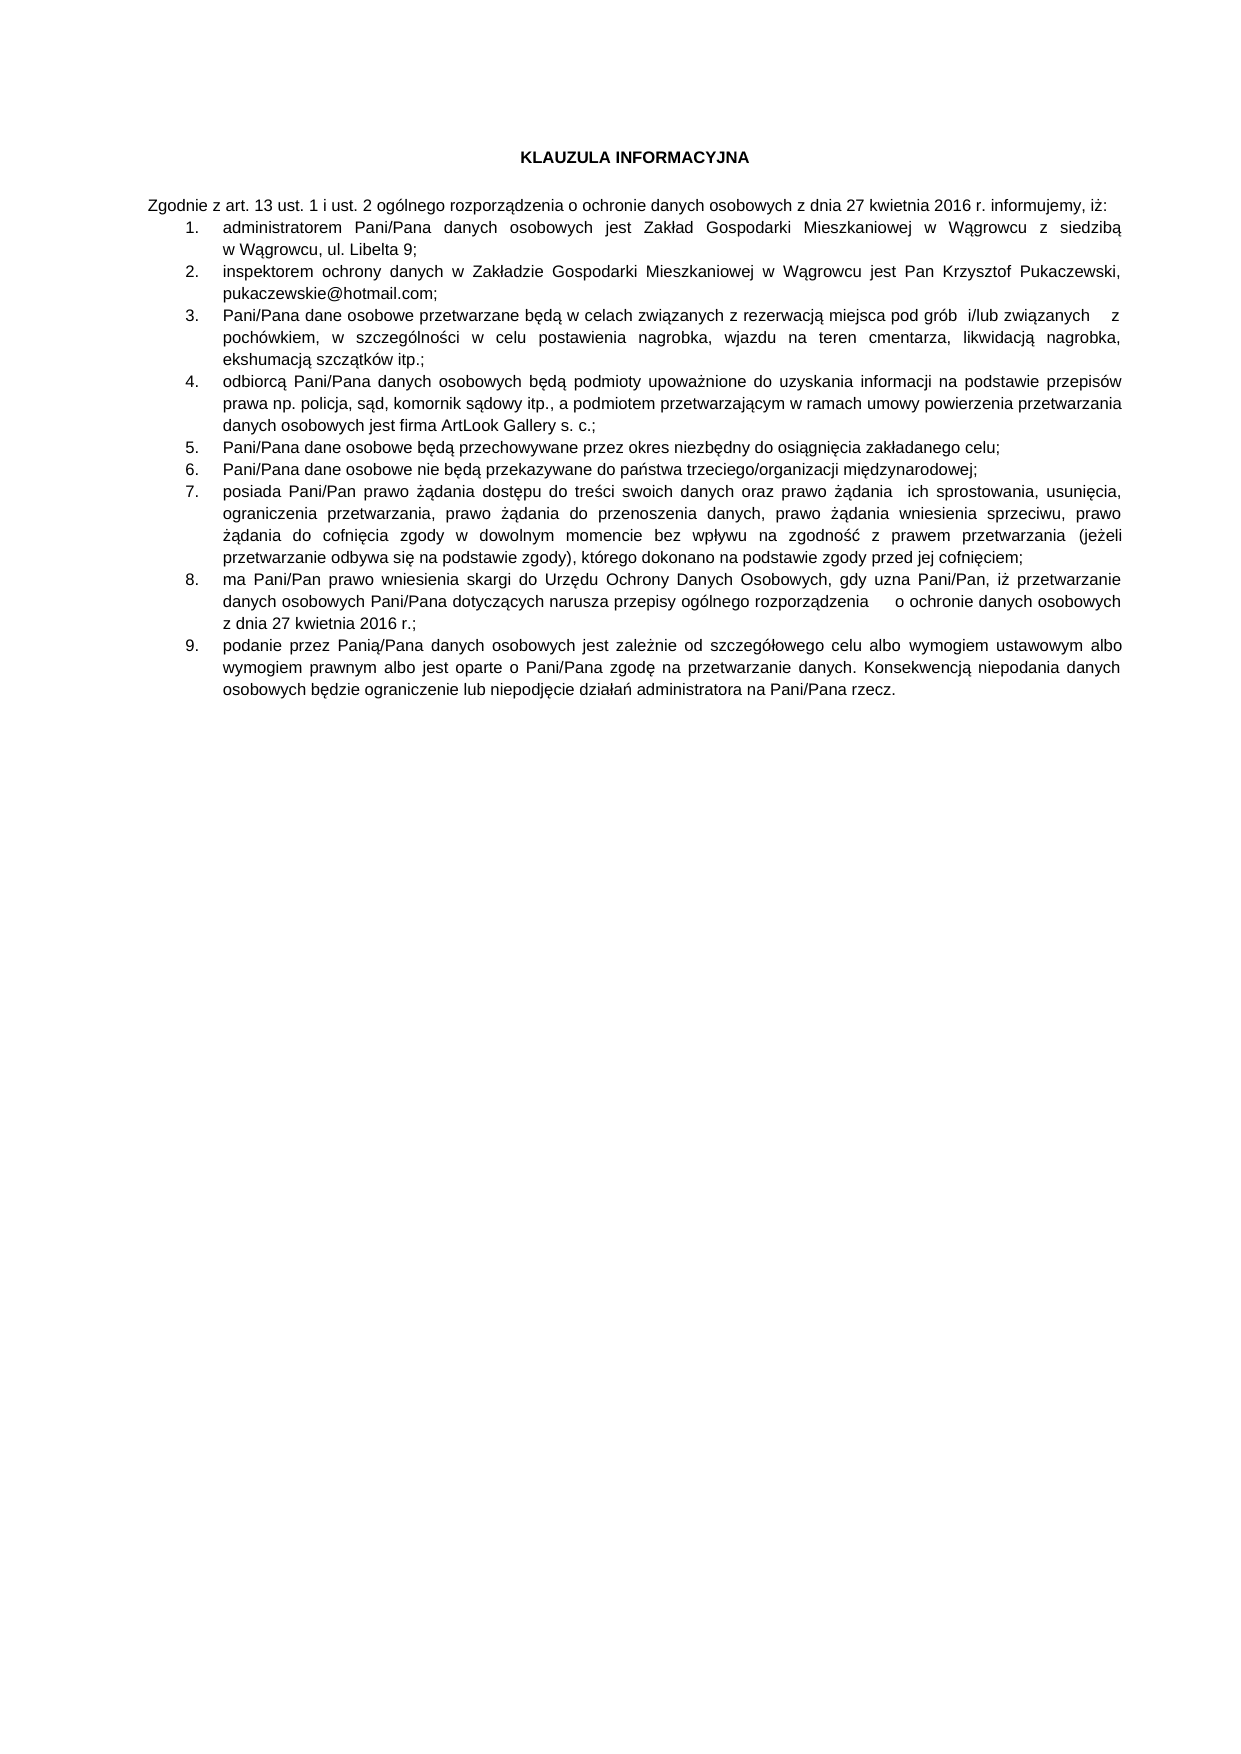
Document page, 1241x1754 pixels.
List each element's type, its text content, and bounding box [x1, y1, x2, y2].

list administratorem Pani/Pana danych osobowych jest Zakład Gospodarki Mieszkaniowej w Wągrowcu z siedzibą w Wągrowcu, ul. Libelta 9; [185, 218, 1122, 259]
list inspektorem ochrony danych w Zakładzie Gospodarki Mieszkaniowej w Wągrowcu jest Pan Krzysztof Pukaczewski, pukaczewskie@hotmail.com; [185, 262, 1122, 303]
list ma Pani/Pan prawo wniesienia skargi do Urzędu Ochrony Danych Osobowych, gdy uzna Pani/Pan, iż przetwarzanie danych osobowych Pani/Pana dotyczących narusza przepisy ogólnego rozporządzenia o ochronie danych osobowych z dnia 27 kwietnia 2016 r.; [185, 569, 1122, 633]
list Pani/Pana dane osobowe będą przechowywane przez okres niezbędny do osiągnięcia zakładanego celu; [185, 438, 1122, 457]
text KLAUZULA INFORMACYJNA [148, 148, 1122, 167]
list Pani/Pana dane osobowe nie będą przekazywane do państwa trzeciego/organizacji międzynarodowej; [185, 460, 1122, 479]
list Pani/Pana dane osobowe przetwarzane będą w celach związanych z rezerwacją miejsca pod grób i/lub związanych z pochówkiem, w szczególności w celu postawienia nagrobka, wjazdu na teren cmentarza, likwidacją nagrobka, ekshumacją szczątków itp.; [185, 306, 1122, 369]
text Zgodnie z art. 13 ust. 1 i ust. 2 ogólnego rozporządzenia o ochronie danych osobowych z dnia 27 kwietnia 2016 r. informujemy, iż: [148, 196, 1122, 215]
list posiada Pani/Pan prawo żądania dostępu do treści swoich danych oraz prawo żądania ich sprostowania, usunięcia, ograniczenia przetwarzania, prawo żądania do przenoszenia danych, prawo żądania wniesienia sprzeciwu, prawo żądania do cofnięcia zgody w dowolnym momencie bez wpływu na zgodność z prawem przetwarzania (jeżeli przetwarzanie odbywa się na podstawie zgody), którego dokonano na podstawie zgody przed jej cofnięciem; [185, 482, 1122, 567]
list podanie przez Panią/Pana danych osobowych jest zależnie od szczegółowego celu albo wymogiem ustawowym albo wymogiem prawnym albo jest oparte o Pani/Pana zgodę na przetwarzanie danych. Konsekwencją niepodania danych osobowych będzie ograniczenie lub niepodjęcie działań administratora na Pani/Pana rzecz. [185, 636, 1122, 699]
list odbiorcą Pani/Pana danych osobowych będą podmioty upoważnione do uzyskania informacji na podstawie przepisów prawa np. policja, sąd, komornik sądowy itp., a podmiotem przetwarzającym w ramach umowy powierzenia przetwarzania danych osobowych jest firma ArtLook Gallery s. c.; [185, 372, 1122, 435]
